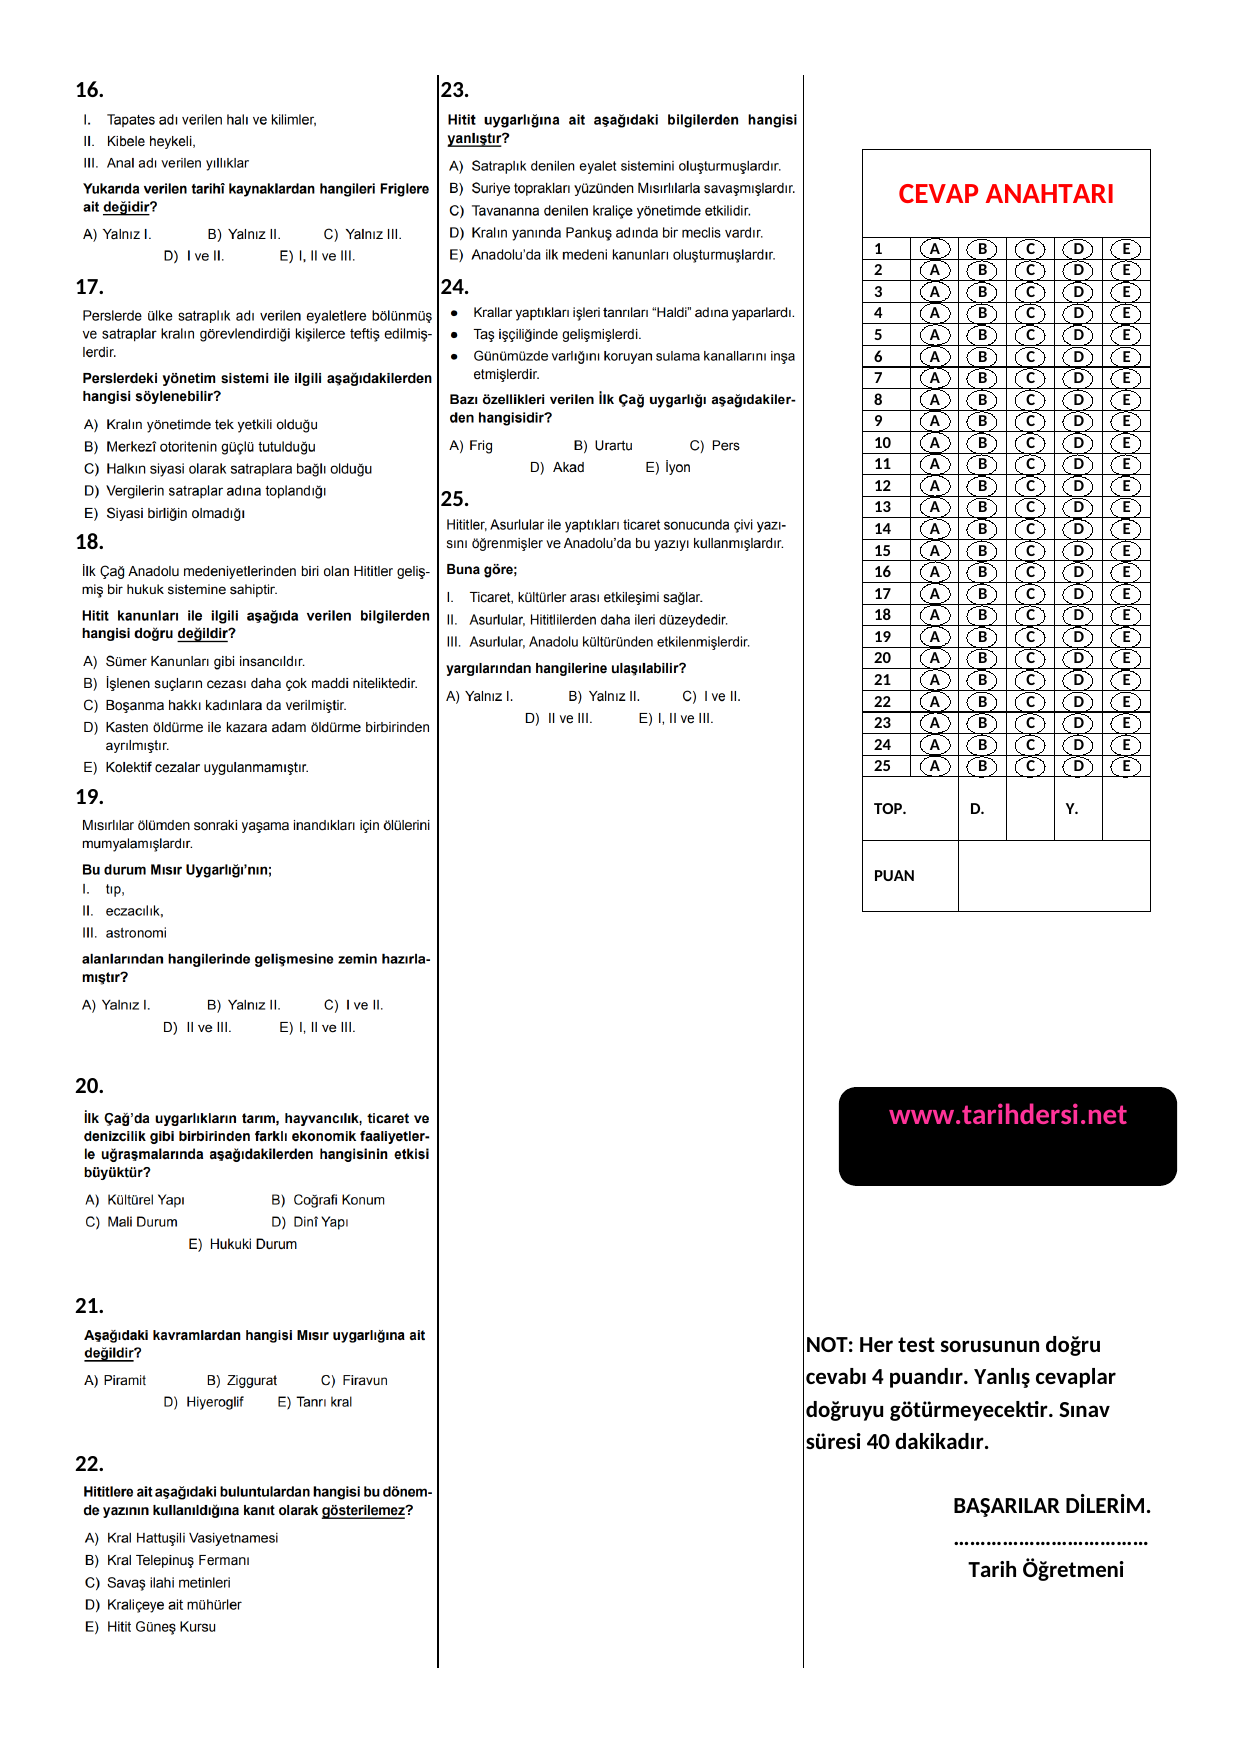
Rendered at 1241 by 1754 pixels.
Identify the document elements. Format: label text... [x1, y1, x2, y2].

text 16. [75, 75, 434, 103]
text 18. [75, 527, 434, 555]
text 22. [75, 1449, 434, 1477]
table_cell C [1007, 540, 1054, 560]
table_cell A [911, 626, 958, 647]
table_cell B [959, 389, 1006, 409]
table_cell D [1055, 669, 1102, 690]
table_cell A [911, 713, 958, 733]
table_cell C [1007, 713, 1054, 733]
table_cell E [1103, 626, 1150, 647]
table_cell B [959, 346, 1006, 366]
picture [440, 516, 789, 731]
table_cell [1103, 777, 1150, 839]
table_cell D [1055, 281, 1102, 302]
table_cell Y. [1055, 777, 1102, 839]
table_cell B [959, 691, 1006, 711]
table_cell E [1103, 605, 1150, 625]
table_cell C [1007, 475, 1054, 496]
table_cell 6 [863, 346, 910, 366]
table_cell B [959, 734, 1006, 754]
table_cell A [911, 518, 958, 539]
table_cell B [959, 475, 1006, 496]
table_cell B [959, 303, 1006, 323]
table_cell E [1103, 389, 1150, 409]
table_cell 12 [863, 475, 910, 496]
table_cell B [959, 669, 1006, 690]
picture [75, 1481, 434, 1636]
table_cell D [1055, 713, 1102, 733]
table_cell 21 [863, 669, 910, 690]
table_cell [1007, 777, 1054, 839]
table_cell D [1055, 368, 1102, 388]
table_cell B [959, 648, 1006, 668]
table_cell B [959, 626, 1006, 647]
table_cell B [959, 368, 1006, 388]
table_cell 14 [863, 518, 910, 539]
table_cell E [1103, 411, 1150, 431]
table_cell 4 [863, 303, 910, 323]
picture [75, 304, 434, 523]
table_cell D [1055, 389, 1102, 409]
table_cell 8 [863, 389, 910, 409]
table_cell D. [959, 777, 1006, 839]
table_cell A [911, 238, 958, 258]
table_cell E [1103, 238, 1150, 258]
table_cell B [959, 238, 1006, 258]
table_cell C [1007, 497, 1054, 517]
table_cell 23 [863, 713, 910, 733]
table_cell E [1103, 368, 1150, 388]
table_cell D [1055, 260, 1102, 280]
table_cell 24 [863, 734, 910, 754]
table_cell A [911, 281, 958, 302]
table_cell C [1007, 756, 1054, 776]
text Tarih Öğretmeni [806, 1556, 1165, 1584]
table_cell E [1103, 260, 1150, 280]
table_cell B [959, 260, 1006, 280]
table_cell A [911, 561, 958, 582]
table_cell A [911, 691, 958, 711]
table_cell D [1055, 518, 1102, 539]
table_cell A [911, 389, 958, 409]
text BAŞARILAR DİLERİM. [806, 1491, 1165, 1519]
table_cell E [1103, 303, 1150, 323]
table_cell E [1103, 648, 1150, 668]
table_cell C [1007, 389, 1054, 409]
table_cell 16 [863, 561, 910, 582]
table_cell C [1007, 454, 1054, 474]
table_cell D [1055, 324, 1102, 345]
table_cell D [1055, 540, 1102, 560]
table_cell A [911, 475, 958, 496]
table_cell C [1007, 260, 1054, 280]
table_cell E [1103, 561, 1150, 582]
table_cell E [1103, 691, 1150, 711]
table_cell A [911, 368, 958, 388]
table_cell C [1007, 626, 1054, 647]
text 19. [75, 782, 434, 810]
table_cell C [1007, 605, 1054, 625]
table_cell C [1007, 432, 1054, 453]
table_cell D [1055, 238, 1102, 258]
text 25. [440, 484, 800, 512]
table_cell B [959, 454, 1006, 474]
picture [75, 107, 434, 268]
table_cell 13 [863, 497, 910, 517]
table_cell A [911, 734, 958, 754]
table_cell E [1103, 583, 1150, 603]
table_cell [959, 841, 1150, 911]
table_cell A [911, 260, 958, 280]
table_cell A [911, 648, 958, 668]
table_cell 5 [863, 324, 910, 345]
picture [440, 107, 799, 268]
table_cell C [1007, 346, 1054, 366]
table_cell 18 [863, 605, 910, 625]
table_cell B [959, 411, 1006, 431]
table_cell A [911, 497, 958, 517]
table_cell A [911, 583, 958, 603]
text 23. [440, 75, 800, 103]
table_cell A [911, 454, 958, 474]
table_cell E [1103, 540, 1150, 560]
table_cell E [1103, 518, 1150, 539]
table_cell E [1103, 734, 1150, 754]
table_cell C [1007, 281, 1054, 302]
table_header CEVAP ANAHTARI [863, 150, 1150, 237]
table_cell D [1055, 497, 1102, 517]
table_cell E [1103, 475, 1150, 496]
text 20. [75, 1071, 434, 1099]
table_cell D [1055, 303, 1102, 323]
table_cell E [1103, 713, 1150, 733]
table_cell B [959, 605, 1006, 625]
table_cell D [1055, 756, 1102, 776]
table_cell D [1055, 605, 1102, 625]
table_cell A [911, 303, 958, 323]
table_cell PUAN [863, 841, 958, 911]
text 24. [440, 272, 800, 300]
table_cell C [1007, 368, 1054, 388]
picture [440, 304, 799, 480]
picture [75, 559, 434, 778]
table_cell D [1055, 454, 1102, 474]
table_cell 20 [863, 648, 910, 668]
table_cell B [959, 583, 1006, 603]
table_cell B [959, 713, 1006, 733]
table_cell 15 [863, 540, 910, 560]
table_cell 2 [863, 260, 910, 280]
table_cell 1 [863, 238, 910, 258]
picture [75, 1103, 434, 1255]
text ……………………………… [806, 1523, 1165, 1551]
table_cell C [1007, 669, 1054, 690]
table_cell 25 [863, 756, 910, 776]
table_cell E [1103, 281, 1150, 302]
table_cell C [1007, 583, 1054, 603]
table_cell D [1055, 691, 1102, 711]
table_cell B [959, 497, 1006, 517]
table_cell E [1103, 497, 1150, 517]
table_cell B [959, 432, 1006, 453]
table_cell E [1103, 432, 1150, 453]
table_cell D [1055, 475, 1102, 496]
table_cell A [911, 346, 958, 366]
table_cell E [1103, 454, 1150, 474]
table_cell C [1007, 324, 1054, 345]
table_cell A [911, 669, 958, 690]
table_cell D [1055, 561, 1102, 582]
table_cell C [1007, 648, 1054, 668]
table_cell C [1007, 691, 1054, 711]
table_cell C [1007, 303, 1054, 323]
table_cell B [959, 324, 1006, 345]
table_cell B [959, 540, 1006, 560]
table_cell A [911, 605, 958, 625]
picture [75, 813, 434, 1035]
table_cell 3 [863, 281, 910, 302]
table_cell A [911, 756, 958, 776]
picture [75, 1323, 434, 1414]
table_cell D [1055, 583, 1102, 603]
table_cell C [1007, 734, 1054, 754]
table_cell C [1007, 411, 1054, 431]
table_cell 22 [863, 691, 910, 711]
text 21. [75, 1291, 434, 1319]
table_cell E [1103, 669, 1150, 690]
table_cell D [1055, 432, 1102, 453]
table_cell 9 [863, 411, 910, 431]
table_cell D [1055, 648, 1102, 668]
table_cell 17 [863, 583, 910, 603]
table_cell D [1055, 626, 1102, 647]
table_cell 19 [863, 626, 910, 647]
table_cell 7 [863, 368, 910, 388]
table_cell 11 [863, 454, 910, 474]
text NOT: Her test sorusunun doğru cevabı 4 puandır. Yanlış cevaplar doğruyu götürmeyecektir. Sınav süresi 40 dakikadır. [806, 1330, 1165, 1455]
table_cell D [1055, 411, 1102, 431]
table_cell 10 [863, 432, 910, 453]
table_cell E [1103, 756, 1150, 776]
table_cell A [911, 411, 958, 431]
table_cell E [1103, 324, 1150, 345]
table_cell B [959, 518, 1006, 539]
table_cell C [1007, 238, 1054, 258]
table_cell B [959, 561, 1006, 582]
text 17. [75, 272, 434, 300]
table_cell B [959, 756, 1006, 776]
table_cell D [1055, 734, 1102, 754]
table_cell A [911, 432, 958, 453]
table_cell A [911, 540, 958, 560]
table_cell TOP. [863, 777, 958, 839]
table_cell C [1007, 518, 1054, 539]
table_cell D [1055, 346, 1102, 366]
table_cell C [1007, 561, 1054, 582]
table_cell A [911, 324, 958, 345]
table_cell E [1103, 346, 1150, 366]
table_cell B [959, 281, 1006, 302]
